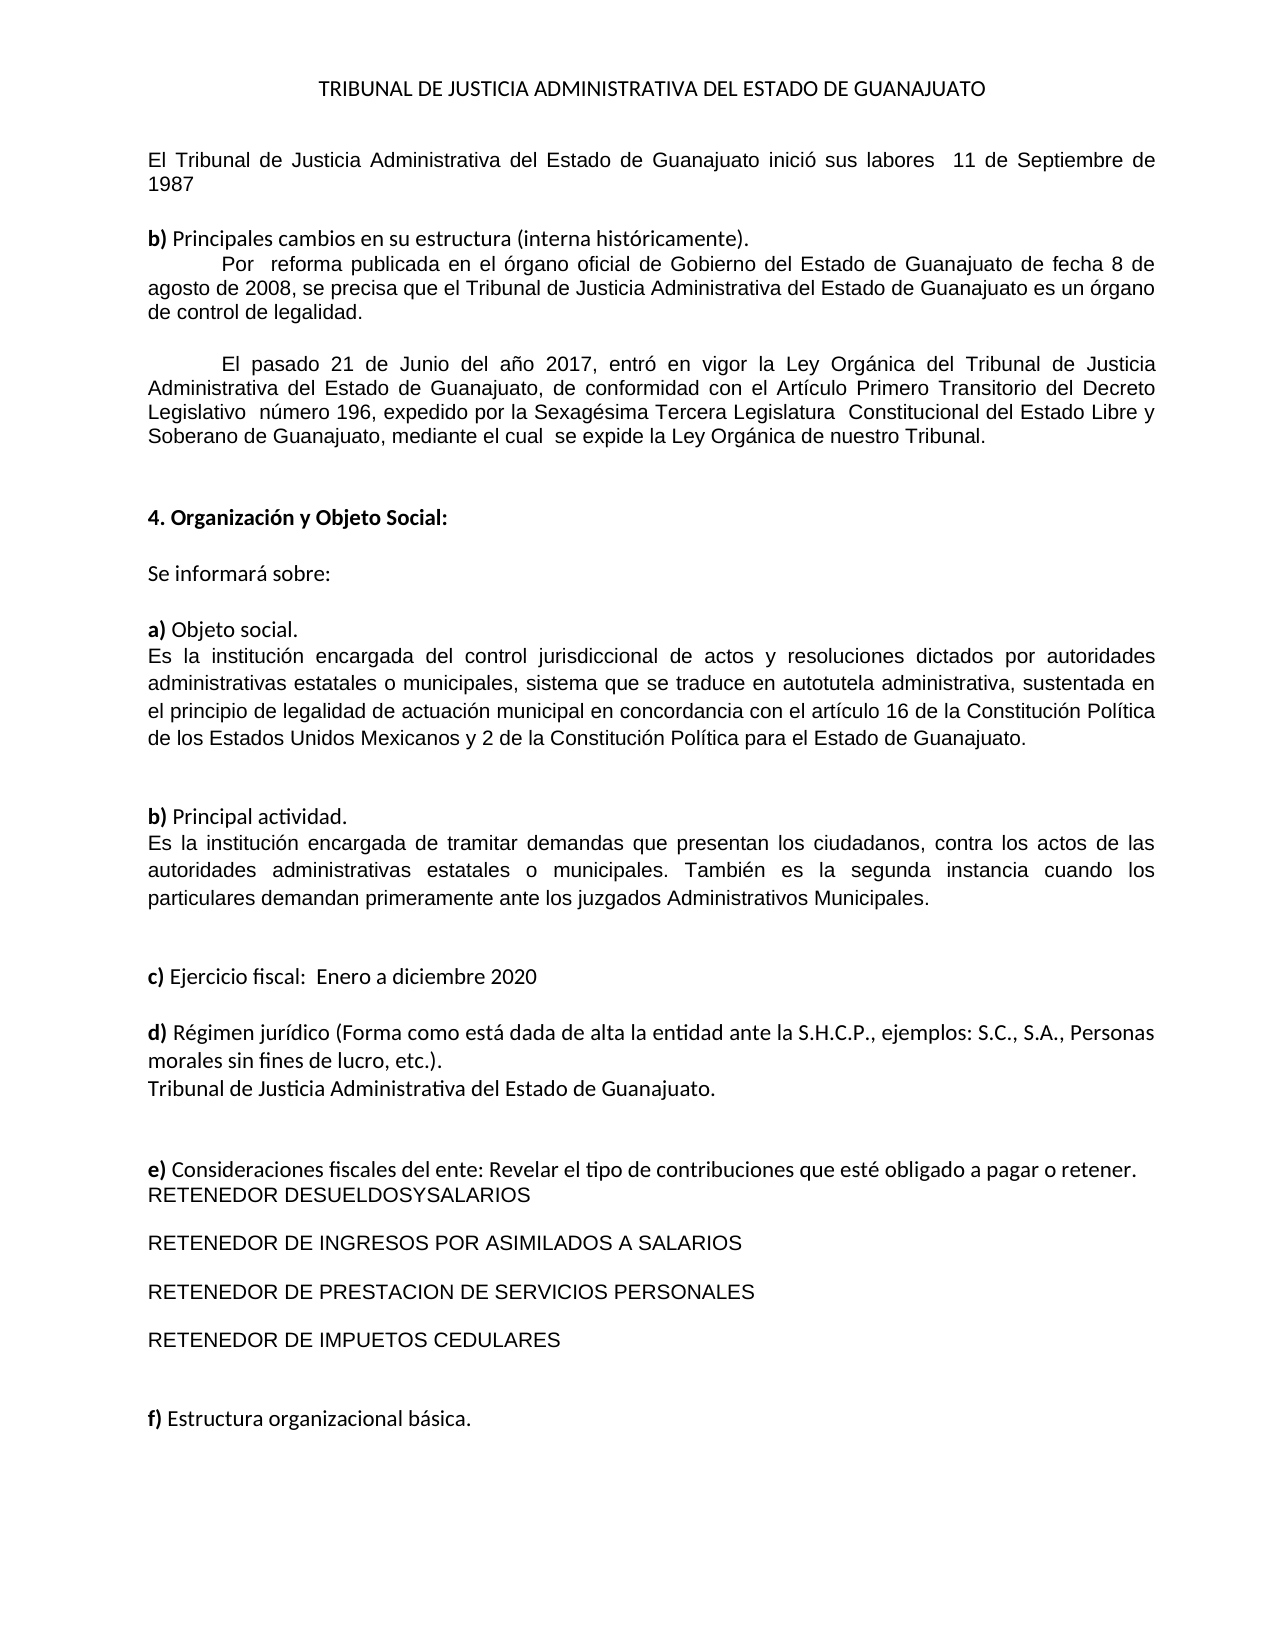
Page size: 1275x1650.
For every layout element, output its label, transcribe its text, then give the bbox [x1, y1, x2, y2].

text c) Ejercicio fiscal: Enero a diciembre 2020 [148, 962, 1157, 990]
text e) Consideraciones fiscales del ente: Revelar el tipo de contribuciones que esté obligado a pagar o retener. [148, 1155, 1157, 1183]
text RETENEDOR DE PRESTACION DE SERVICIOS PERSONALES [148, 1279, 1157, 1303]
text Por reforma publicada en el órgano oficial de Gobierno del Estado de Guanajuato de fecha 8 de agosto de 2008, se precisa que el Tribunal de Justicia Administrativa del Estado de Guanajuato es un órgano de control de legalidad. [148, 252, 1157, 323]
text Es la institución encargada de tramitar demandas que presentan los ciudadanos, contra los actos de las autoridades administrativas estatales o municipales. También es la segunda instancia cuando los particulares demandan primeramente ante los juzgados Administrativos Municipales. [148, 830, 1157, 909]
text f) Estructura organizacional básica. [148, 1404, 1157, 1432]
text El Tribunal de Justicia Administrativa del Estado de Guanajuato inició sus labores 11 de Septiembre de 1987 [148, 148, 1157, 196]
text 4. Organización y Objeto Social: [148, 503, 1157, 531]
text Tribunal de Justicia Administrativa del Estado de Guanajuato. [148, 1074, 1157, 1102]
text RETENEDOR DESUELDOSYSALARIOS [148, 1183, 1157, 1207]
text b) Principales cambios en su estructura (interna históricamente). [148, 224, 1157, 252]
text Es la institución encargada del control jurisdiccional de actos y resoluciones dictados por autoridades administrativas estatales o municipales, sistema que se traduce en autotutela administrativa, sustentada en el principio de legalidad de actuación municipal en concordancia con el artículo 16 de la Constitución Política de los Estados Unidos Mexicanos y 2 de la Constitución Política para el Estado de Guanajuato. [148, 643, 1157, 750]
text RETENEDOR DE INGRESOS POR ASIMILADOS A SALARIOS [148, 1231, 1157, 1255]
text b) Principal actividad. [148, 802, 1157, 830]
text RETENEDOR DE IMPUETOS CEDULARES [148, 1328, 1157, 1352]
text a) Objeto social. [148, 616, 1157, 643]
text d) Régimen jurídico (Forma como está dada de alta la entidad ante la S.H.C.P., ejemplos: S.C., S.A., Personas morales sin fines de lucro, etc.). [148, 1018, 1157, 1074]
text El pasado 21 de Junio del año 2017, entró en vigor la Ley Orgánica del Tribunal de Justicia Administrativa del Estado de Guanajuato, de conformidad con el Artículo Primero Transitorio del Decreto Legislativo número 196, expedido por la Sexagésima Tercera Legislatura Constitucional del Estado Libre y Soberano de Guanajuato, mediante el cual se expide la Ley Orgánica de nuestro Tribunal. [148, 352, 1157, 447]
text Se informará sobre: [148, 559, 1157, 587]
